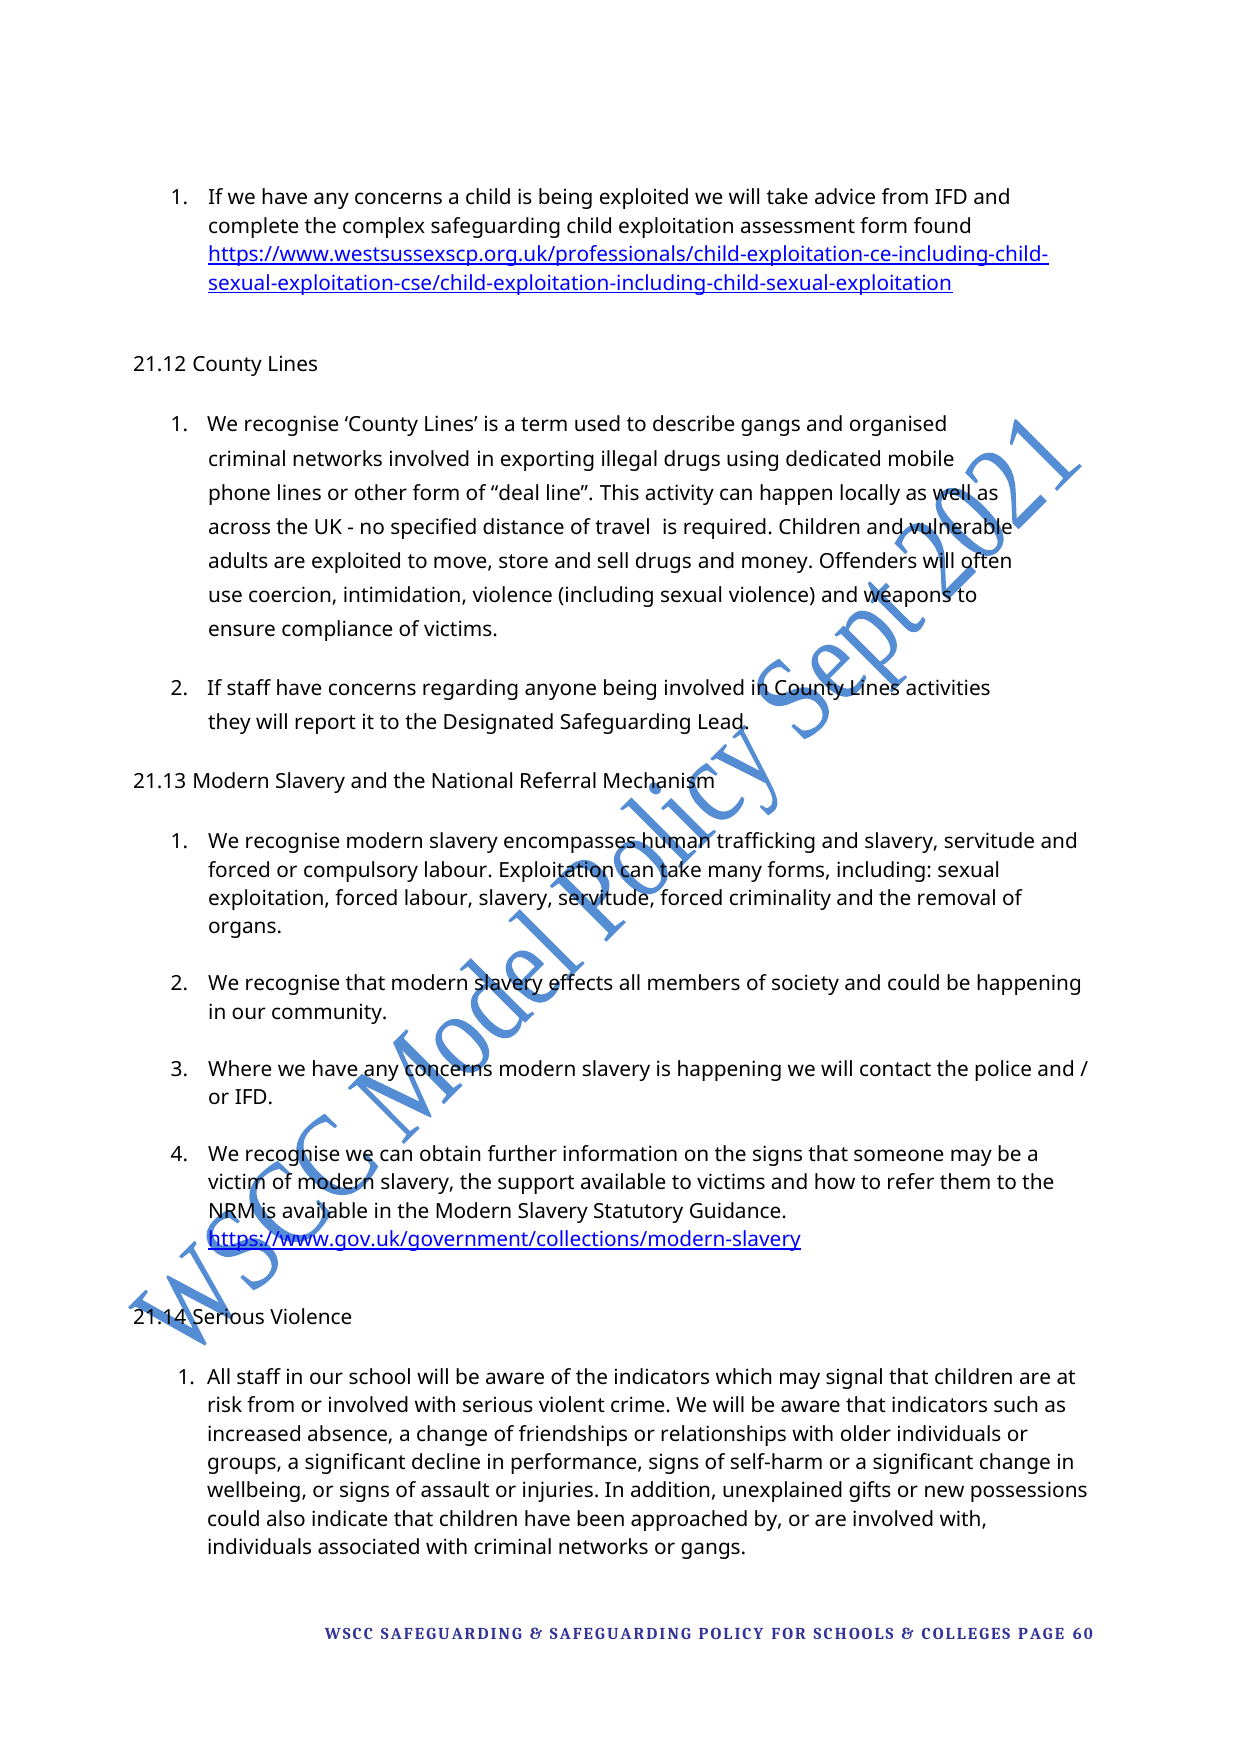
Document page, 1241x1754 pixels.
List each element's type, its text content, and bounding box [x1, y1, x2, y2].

subtitle County Lines [133, 349, 1092, 378]
list We recognise that modern slavery effects all members of society and could be happening in our community. [170, 968, 1092, 1025]
list If staff have concerns regarding anyone being involved in County Lines activities they will report it to the Designated Safeguarding Lead. [170, 673, 1016, 736]
subtitle Modern Slavery and the National Referral Mechanism [133, 766, 1092, 795]
list If we have any concerns a child is being exploited we will take advice from IFD and complete the complex safeguarding child exploitation assessment form found https://www.westsussexscp.org.uk/professionals/child-exploitation-ce-including-child-sexual-exploitation-cse/child-exploitation-including-child-sexual-exploitation [170, 182, 1092, 296]
list We recognise we can obtain further information on the signs that someone may be a victim of modern slavery, the support available to victims and how to refer them to the NRM is available in the Modern Slavery Statutory Guidance. https://www.gov.uk/government/collections/modern-slavery [170, 1139, 1092, 1253]
list We recognise ‘County Lines’ is a term used to describe gangs and organised criminal networks involved in exporting illegal drugs using dedicated mobile phone lines or other form of “deal line”. This activity can happen locally as well as across the UK - no specified distance of travel is required. Children and vulnerable adults are exploited to move, store and sell drugs and money. Offenders will often use coercion, intimidation, violence (including sexual violence) and weapons to ensure compliance of victims. [170, 409, 1016, 642]
subtitle Serious Violence [133, 1302, 1092, 1330]
list All staff in our school will be aware of the indicators which may signal that children are at risk from or involved with serious violent crime. We will be aware that indicators such as increased absence, a change of friendships or relationships with older individuals or groups, a significant decline in performance, signs of self-harm or a significant change in wellbeing, or signs of assault or injuries. In addition, unexplained gifts or new possessions could also indicate that children have been approached by, or are involved with, individuals associated with criminal networks or gangs. [177, 1362, 1092, 1561]
list Where we have any concerns modern slavery is happening we will contact the police and / or IFD. [170, 1054, 1092, 1111]
list We recognise modern slavery encompasses human trafficking and slavery, servitude and forced or compulsory labour. Exploitation can take many forms, including: sexual exploitation, forced labour, slavery, servitude, forced criminality and the removal of organs. [170, 826, 1092, 940]
